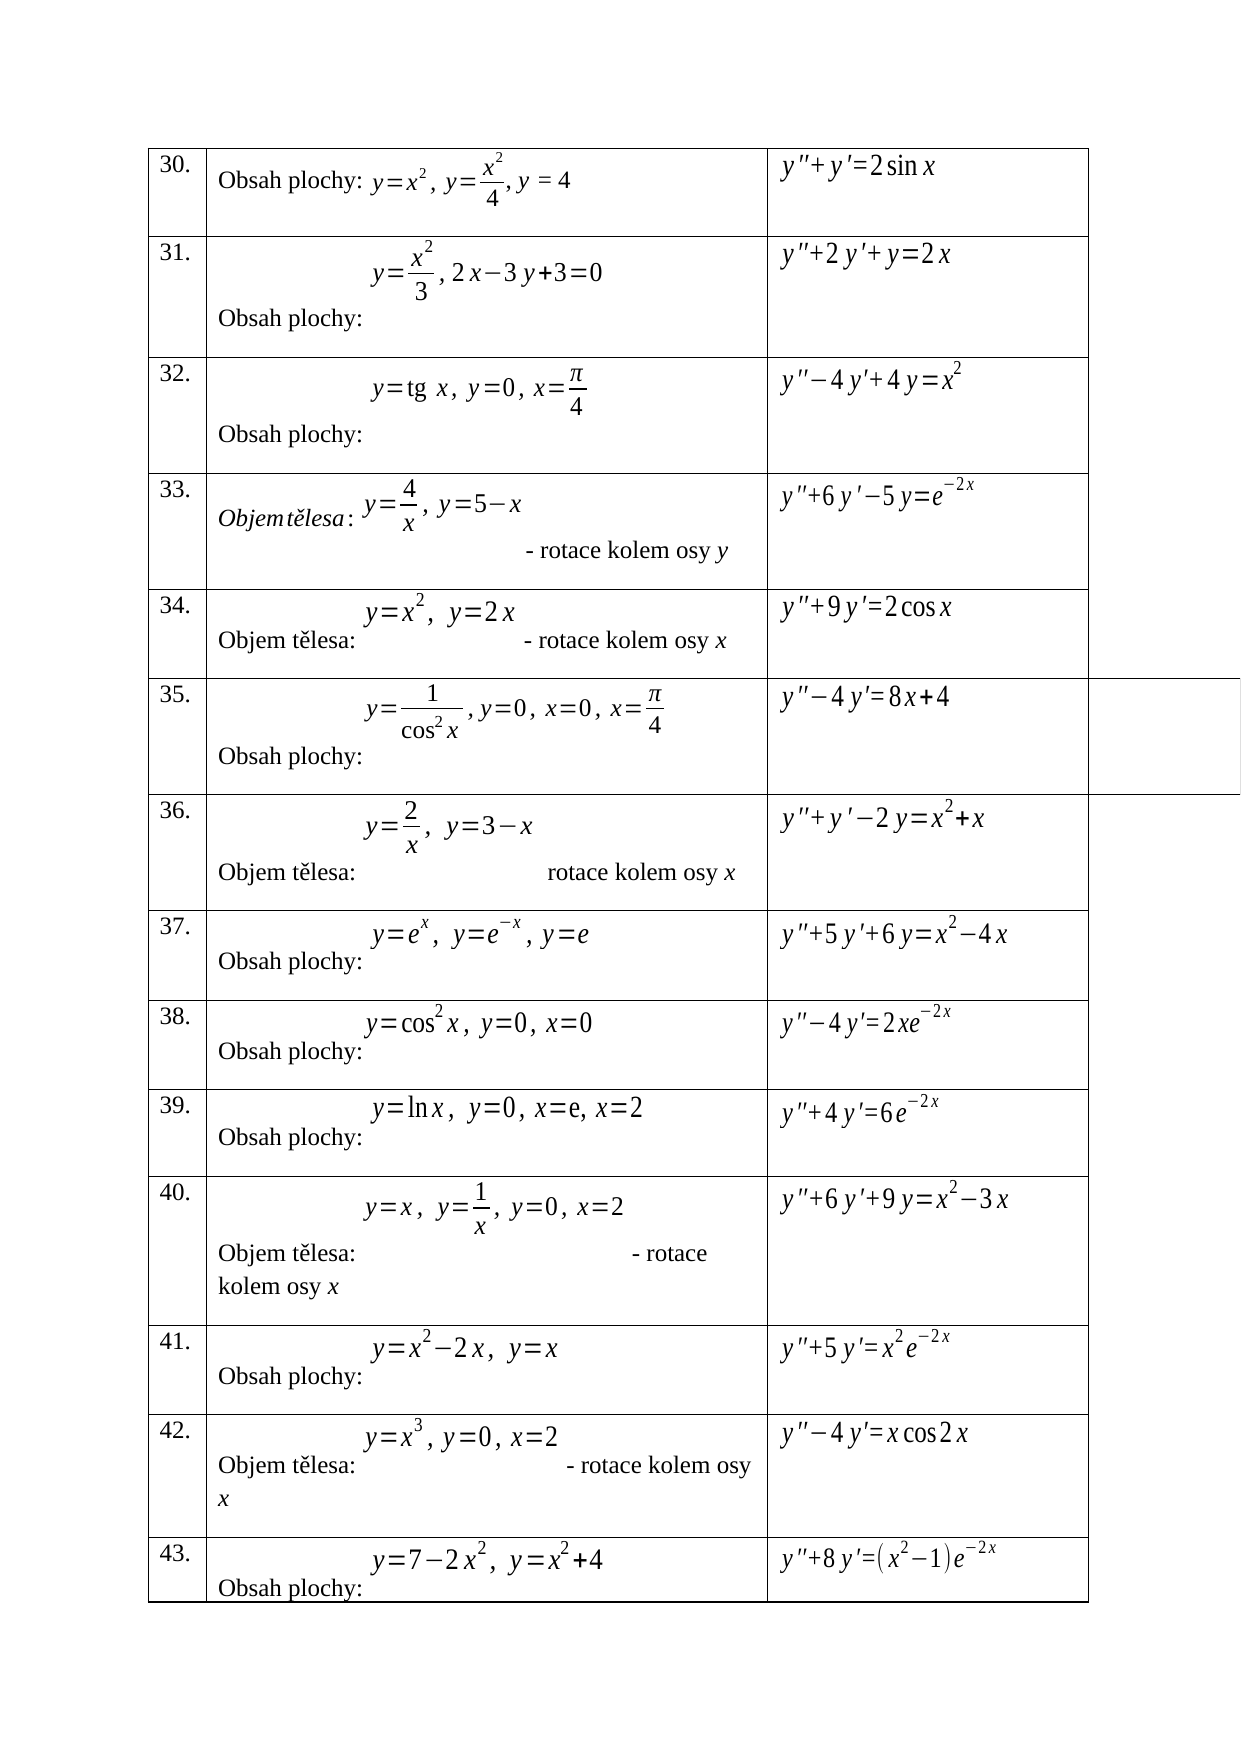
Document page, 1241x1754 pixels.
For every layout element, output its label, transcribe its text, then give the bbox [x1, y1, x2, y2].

table_cell 32. [149, 358, 206, 473]
table_cell [768, 679, 1088, 794]
table_cell 33. [149, 474, 206, 589]
table_cell 36. [149, 795, 206, 910]
table_cell [768, 474, 1088, 589]
table_cell [768, 590, 1088, 678]
table_cell Objem tělesa: rotace kolem osy x [207, 795, 767, 910]
table_cell 31. [149, 237, 206, 357]
table_cell [768, 149, 1088, 236]
table_cell [768, 237, 1088, 357]
table_cell Obsah plochy: [207, 1001, 767, 1089]
table_cell Obsah plochy: , y = 4 [207, 149, 767, 236]
table_cell Obsah plochy: [207, 237, 767, 357]
table_cell - rotace kolem osy y [207, 474, 767, 589]
table_cell [768, 1538, 1088, 1601]
table_cell [768, 1090, 1088, 1176]
table_cell Obsah plochy: [207, 1090, 767, 1176]
table_cell 40. [149, 1177, 206, 1325]
table_cell Objem tělesa: - rotace kolem osy x [207, 1177, 767, 1325]
table_cell Obsah plochy: [207, 679, 767, 794]
table_cell 35. [149, 679, 206, 794]
table_cell 30. [149, 149, 206, 236]
table_cell 37. [149, 911, 206, 1000]
table_cell 43. [149, 1538, 206, 1601]
table_cell [768, 358, 1088, 473]
table_cell [768, 1001, 1088, 1089]
table_cell 41. [149, 1326, 206, 1414]
table_cell 38. [149, 1001, 206, 1089]
table_cell [768, 1415, 1088, 1537]
table_cell 39. [149, 1090, 206, 1176]
table_cell Objem tělesa: - rotace kolem osy x [207, 590, 767, 678]
table_cell Obsah plochy: [207, 1538, 767, 1601]
table_cell [768, 1177, 1088, 1325]
table_cell Obsah plochy: [207, 911, 767, 1000]
table_cell Obsah plochy: [207, 358, 767, 473]
table_cell [768, 795, 1088, 910]
table_cell [768, 1326, 1088, 1414]
table_cell 42. [149, 1415, 206, 1537]
table_cell 34. [149, 590, 206, 678]
table_cell [1089, 679, 1240, 794]
table_cell Obsah plochy: [207, 1326, 767, 1414]
table_cell Objem tělesa: - rotace kolem osy x [207, 1415, 767, 1537]
table_cell [768, 911, 1088, 1000]
